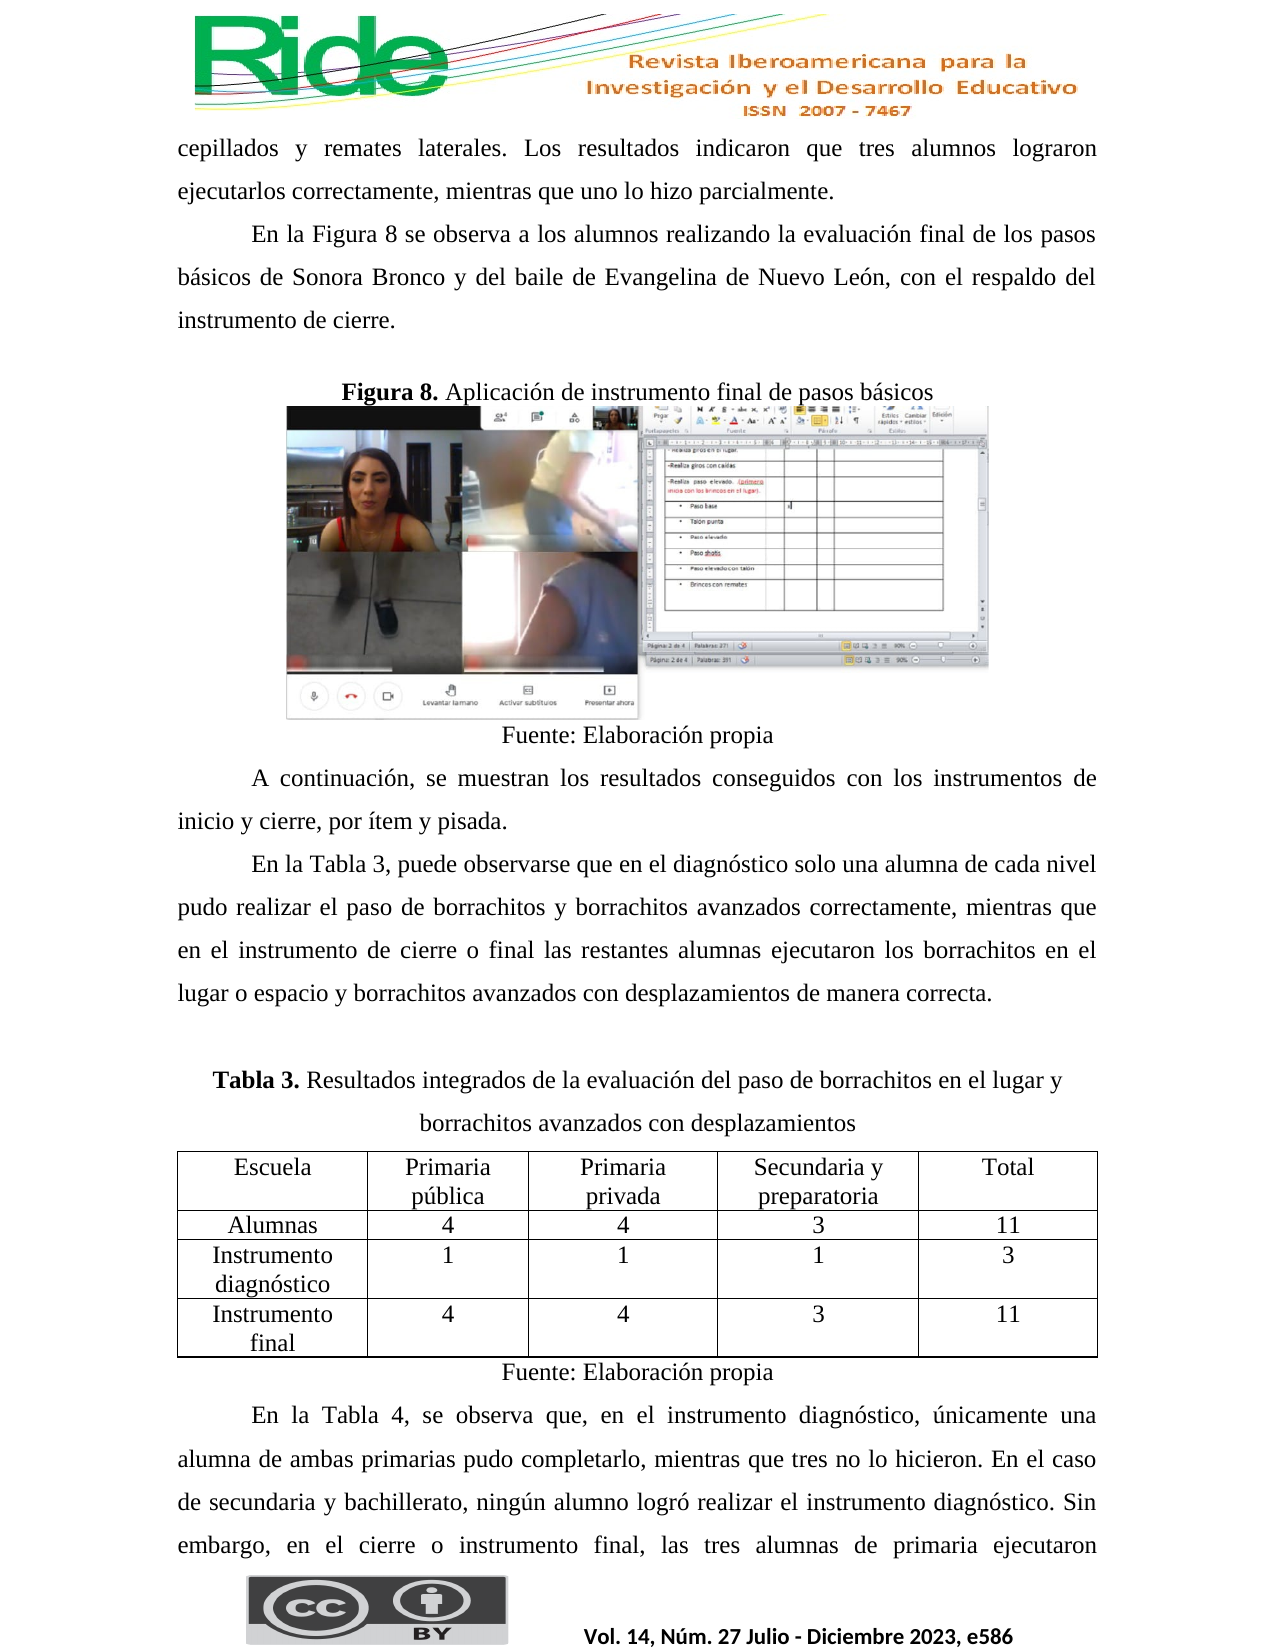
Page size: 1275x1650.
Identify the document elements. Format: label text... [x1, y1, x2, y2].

text Figura 8. Aplicación de instrumento final de pasos básicos [177, 377, 1098, 406]
table_header Primaria privada [529, 1152, 717, 1209]
text En la Figura 8 se observa a los alumnos realizando la evaluación final de los pasos básicos de Sonora Bronco y del baile de Evangelina de Nuevo León, con el respaldo del instrumento de cierre. [177, 219, 1098, 334]
table_cell 1 [718, 1240, 918, 1298]
table_cell 11 [919, 1299, 1097, 1356]
picture [194, 14, 1081, 119]
table_header Escuela [178, 1152, 367, 1209]
text Fuente: Elaboración propia [177, 1358, 1098, 1386]
table_cell 1 [529, 1240, 717, 1298]
table_header Secundaria y preparatoria [718, 1152, 918, 1209]
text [177, 133, 1098, 205]
text Fuente: Elaboración propia [177, 720, 1098, 748]
text En la Tabla 3, puede observarse que en el diagnóstico solo una alumna de cada nivel pudo realizar el paso de borrachitos y borrachitos avanzados correctamente, mientras que en el instrumento de cierre o final las restantes alumnas ejecutaron los borrachitos en el lugar o espacio y borrachitos avanzados con desplazamientos de manera correcta. [177, 849, 1098, 1007]
table_cell 4 [529, 1211, 717, 1239]
table_cell 4 [368, 1211, 528, 1239]
table_cell 4 [529, 1299, 717, 1356]
table_cell 11 [919, 1211, 1097, 1239]
table_cell 4 [368, 1299, 528, 1356]
table_header Primaria pública [368, 1152, 528, 1209]
table_cell Instrumento diagnóstico [178, 1240, 367, 1298]
picture [286, 406, 989, 720]
text A continuación, se muestran los resultados conseguidos con los instrumentos de inicio y cierre, por ítem y pisada. [177, 763, 1098, 835]
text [177, 1401, 1098, 1559]
table_cell 3 [718, 1211, 918, 1239]
table_cell 3 [919, 1240, 1097, 1298]
table_cell 1 [368, 1240, 528, 1298]
table_header Total [919, 1152, 1097, 1209]
table_cell 3 [718, 1299, 918, 1356]
text Tabla 3. Resultados integrados de la evaluación del paso de borrachitos en el lugar y borrachitos avanzados con desplazamientos [177, 1065, 1098, 1137]
table_cell Instrumento final [178, 1299, 367, 1356]
picture [246, 1575, 509, 1645]
table_cell Alumnas [178, 1211, 367, 1239]
